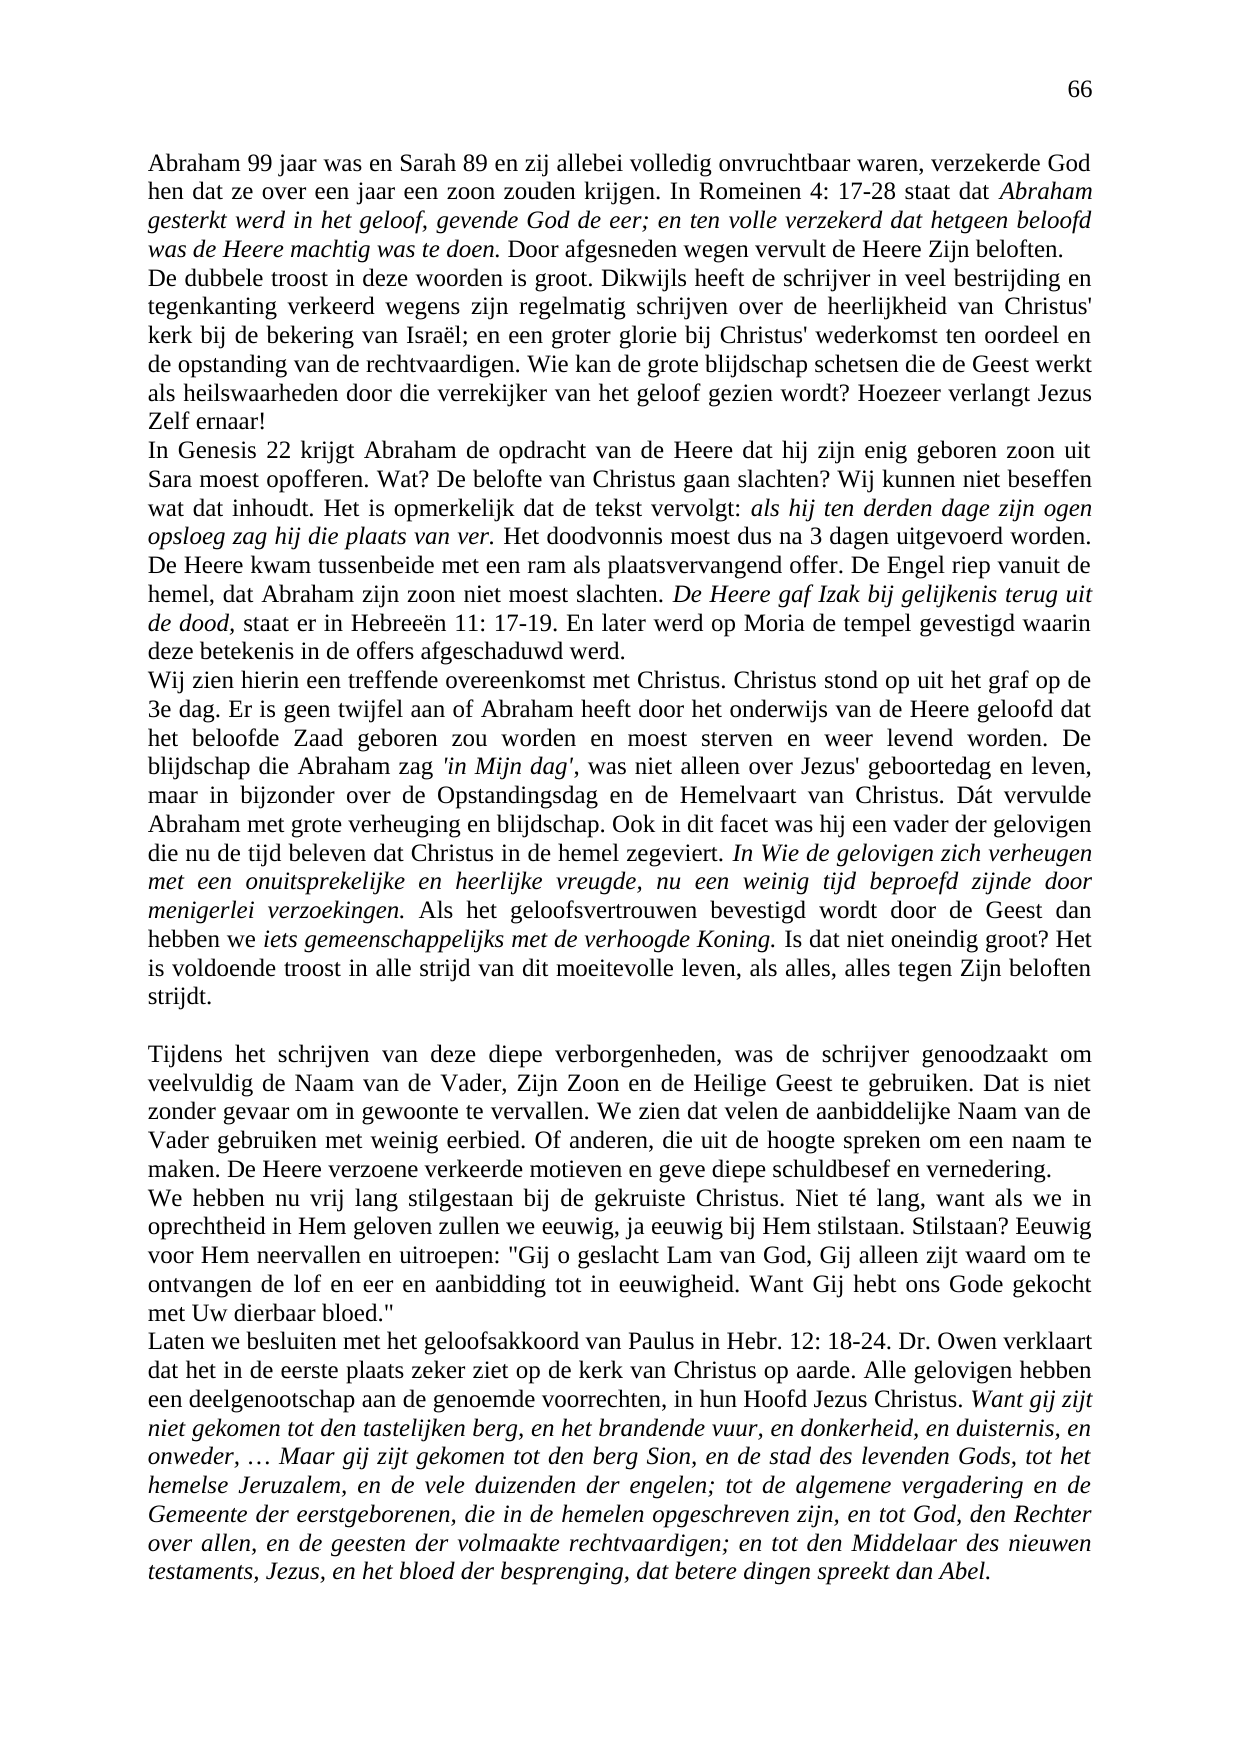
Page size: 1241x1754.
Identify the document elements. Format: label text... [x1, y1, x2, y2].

text Laten we besluiten met het geloofsakkoord van Paulus in Hebr. 12: 18-24. Dr. Owen verklaart dat het in de eerste plaats zeker ziet op de kerk van Christus op aarde. Alle gelovigen hebben een deelgenootschap aan de genoemde voorrechten, in hun Hoofd Jezus Christus. Want gij zijt niet gekomen tot den tastelijken berg, en het brandende vuur, en donkerheid, en duisternis, en onweder, … Maar gij zijt gekomen tot den berg Sion, en de stad des levenden Gods, tot het hemelse Jeruzalem, en de vele duizenden der engelen; tot de algemene vergadering en de Gemeente der eerstgeborenen, die in de hemelen opgeschreven zijn, en tot God, den Rechter over allen, en de geesten der volmaakte rechtvaardigen; en tot den Middelaar des nieuwen testaments, Jezus, en het bloed der besprenging, dat betere dingen spreekt dan Abel. [148, 1326, 1093, 1585]
text We hebben nu vrij lang stilgestaan bij de gekruiste Christus. Niet té lang, want als we in oprechtheid in Hem geloven zullen we eeuwig, ja eeuwig bij Hem stilstaan. Stilstaan? Eeuwig voor Hem neervallen en uitroepen: "Gij o geslacht Lam van God, Gij alleen zijt waard om te ontvangen de lof en eer en aanbidding tot in eeuwigheid. Want Gij hebt ons Gode gekocht met Uw dierbaar bloed." [148, 1183, 1093, 1326]
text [148, 148, 1093, 263]
text Tijdens het schrijven van deze diepe verborgenheden, was de schrijver genoodzaakt om veelvuldig de Naam van de Vader, Zijn Zoon en de Heilige Geest te gebruiken. Dat is niet zonder gevaar om in gewoonte te vervallen. We zien dat velen de aanbiddelijke Naam van de Vader gebruiken met weinig eerbied. Of anderen, die uit de hoogte spreken om een naam te maken. De Heere verzoene verkeerde motieven en geve diepe schuldbesef en vernedering. [148, 1039, 1093, 1183]
text Wij zien hierin een treffende overeenkomst met Christus. Christus stond op uit het graf op de 3e dag. Er is geen twijfel aan of Abraham heeft door het onderwijs van de Heere geloofd dat het beloofde Zaad geboren zou worden en moest sterven en weer levend worden. De blijdschap die Abraham zag 'in Mijn dag', was niet alleen over Jezus' geboortedag en leven, maar in bijzonder over de Opstandingsdag en de Hemelvaart van Christus. Dát vervulde Abraham met grote verheuging en blijdschap. Ook in dit facet was hij een vader der gelovigen die nu de tijd beleven dat Christus in de hemel zegeviert. In Wie de gelovigen zich verheugen met een onuitsprekelijke en heerlijke vreugde, nu een weinig tijd beproefd zijnde door menigerlei verzoekingen. Als het geloofsvertrouwen bevestigd wordt door de Geest dan hebben we iets gemeenschappelijks met de verhoogde Koning. Is dat niet oneindig groot? Het is voldoende troost in alle strijd van dit moeitevolle leven, als alles, alles tegen Zijn beloften strijdt. [148, 665, 1093, 1010]
text In Genesis 22 krijgt Abraham de opdracht van de Heere dat hij zijn enig geboren zoon uit Sara moest opofferen. Wat? De belofte van Christus gaan slachten? Wij kunnen niet beseffen wat dat inhoudt. Het is opmerkelijk dat de tekst vervolgt: als hij ten derden dage zijn ogen opsloeg zag hij die plaats van ver. Het doodvonnis moest dus na 3 dagen uitgevoerd worden. De Heere kwam tussenbeide met een ram als plaatsvervangend offer. De Engel riep vanuit de hemel, dat Abraham zijn zoon niet moest slachten. De Heere gaf Izak bij gelijkenis terug uit de dood, staat er in Hebreeën 11: 17-19. En later werd op Moria de tempel gevestigd waarin deze betekenis in de offers afgeschaduwd werd. [148, 435, 1093, 665]
text De dubbele troost in deze woorden is groot. Dikwijls heeft de schrijver in veel bestrijding en tegenkanting verkeerd wegens zijn regelmatig schrijven over de heerlijkheid van Christus' kerk bij de bekering van Israël; en een groter glorie bij Christus' wederkomst ten oordeel en de opstanding van de rechtvaardigen. Wie kan de grote blijdschap schetsen die de Geest werkt als heilswaarheden door die verrekijker van het geloof gezien wordt? Hoezeer verlangt Jezus Zelf ernaar! [148, 263, 1093, 435]
